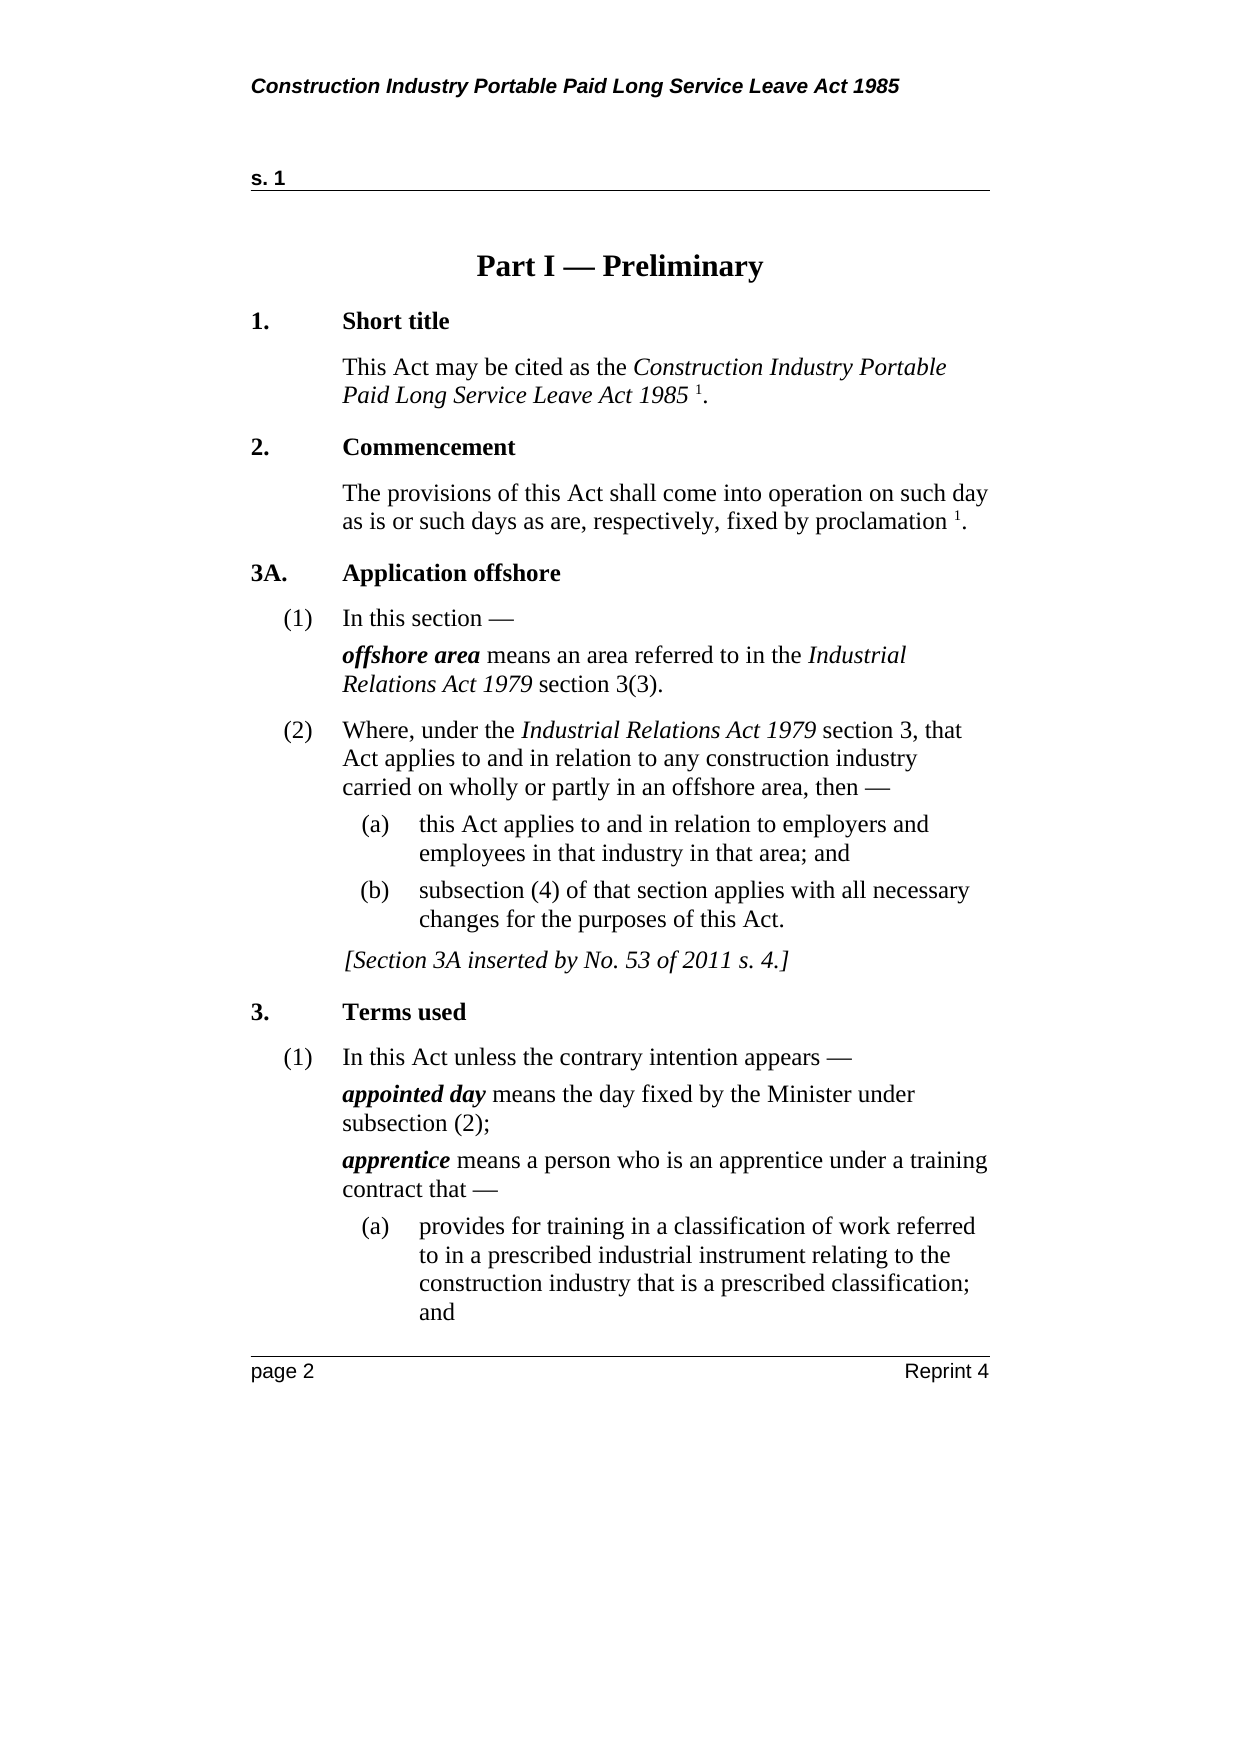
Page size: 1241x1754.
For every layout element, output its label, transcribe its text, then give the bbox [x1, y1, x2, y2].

subtitle 2. Commencement [251, 432, 990, 461]
text apprentice means a person who is an apprentice under a training contract that — [251, 1145, 990, 1203]
text This Act may be cited as the Construction Industry Portable Paid Long Service Leave Act 1985 1. [251, 352, 990, 409]
subtitle Part I — Preliminary [251, 247, 990, 283]
text (a) provides for training in a classification of work referred to in a prescribed industrial instrument relating to the construction industry that is a prescribed classification; and [251, 1211, 990, 1326]
text offshore area means an area referred to in the Industrial Relations Act 1979 section 3(3). [251, 641, 990, 698]
text (b) subsection (4) of that section applies with all necessary changes for the purposes of this Act. [251, 875, 990, 933]
subtitle 3A. Application offshore [251, 558, 990, 587]
text (a) this Act applies to and in relation to employers and employees in that industry in that area; and [251, 809, 990, 867]
text appointed day means the day fixed by the Minister under subsection (2); [251, 1079, 990, 1137]
subtitle 1. Short title [251, 306, 990, 335]
subtitle 3. Terms used [251, 997, 990, 1026]
text [Section 3A inserted by No. 53 of 2011 s. 4.] [251, 945, 990, 974]
text (1) In this section — [251, 603, 990, 632]
text The provisions of this Act shall come into operation on such day as is or such days as are, respectively, fixed by proclamation 1. [251, 478, 990, 535]
text (2) Where, under the Industrial Relations Act 1979 section 3, that Act applies to and in relation to any construction industry carried on wholly or partly in an offshore area, then — [251, 715, 990, 801]
text (1) In this Act unless the contrary intention appears — [251, 1042, 990, 1071]
